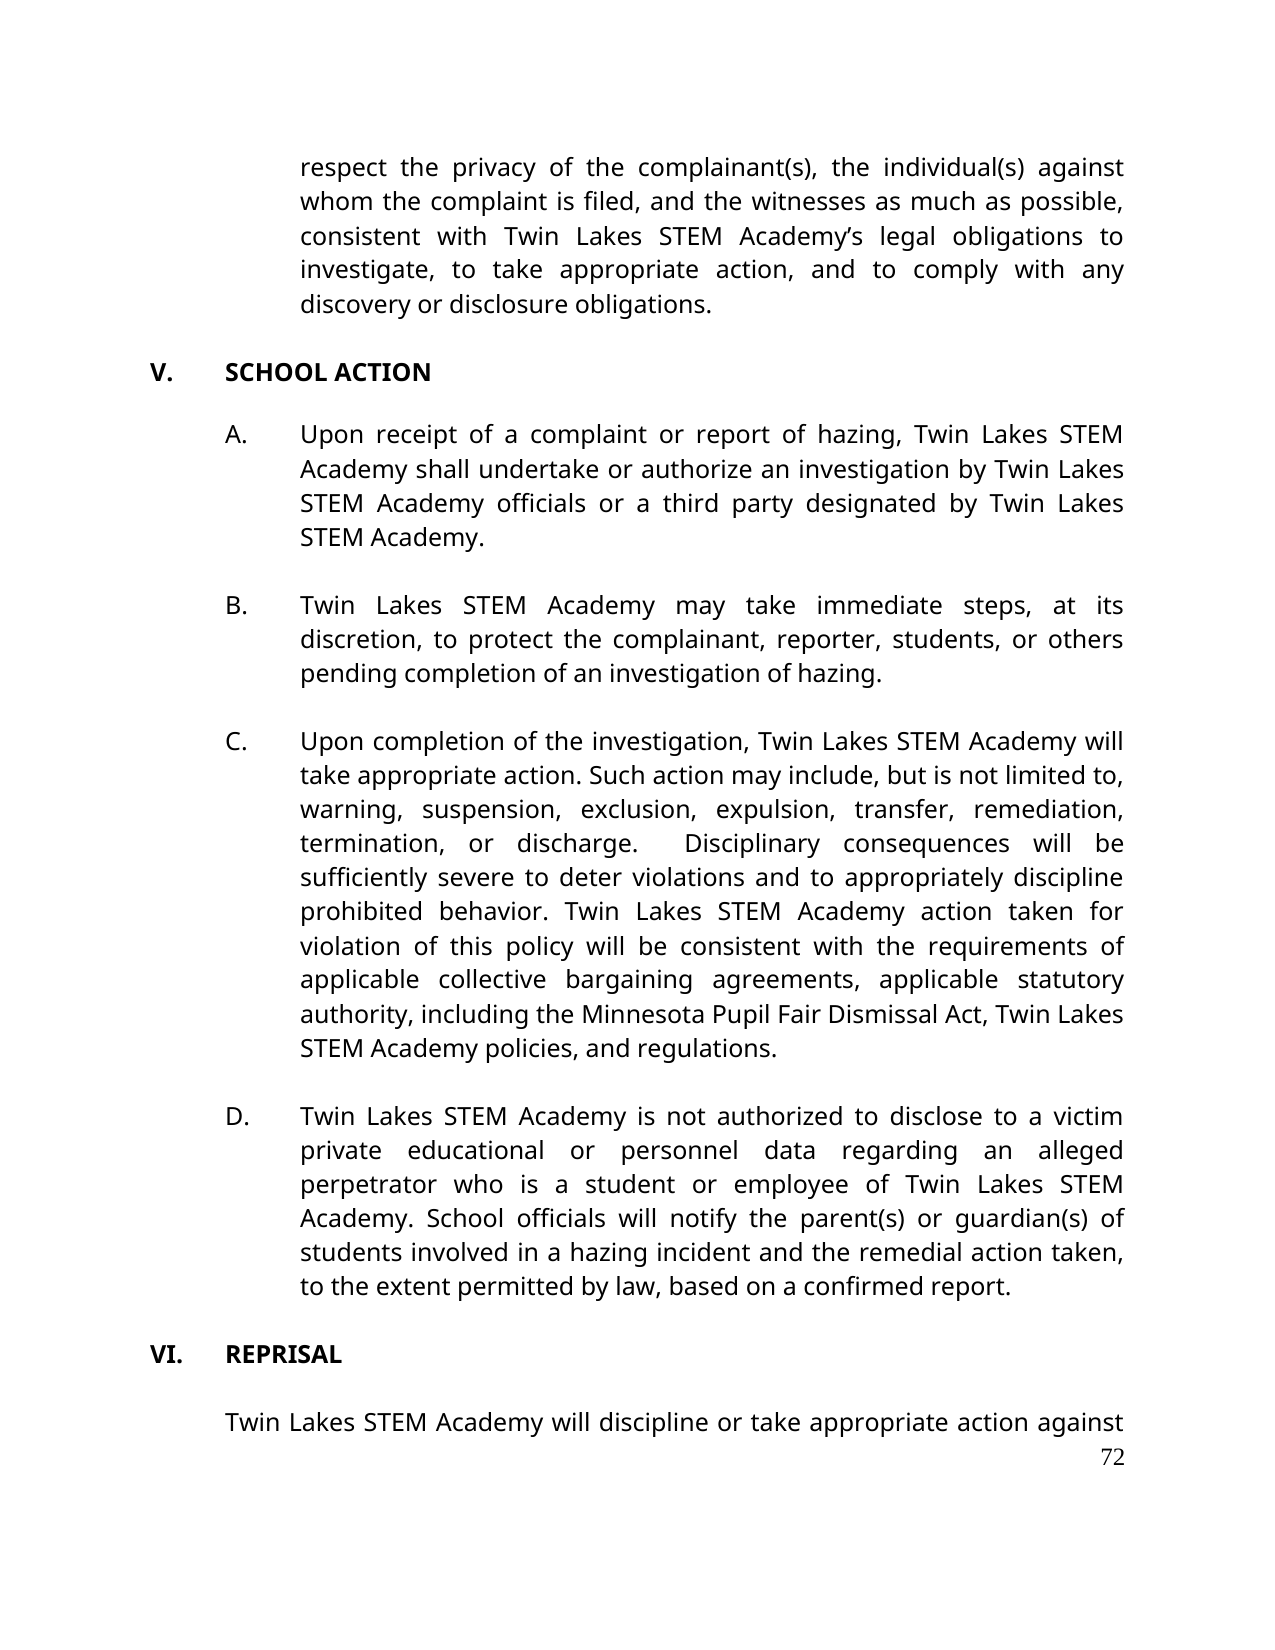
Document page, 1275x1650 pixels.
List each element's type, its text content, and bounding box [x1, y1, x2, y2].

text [225, 1405, 1125, 1439]
text VI. REPRISAL [150, 1337, 1125, 1371]
text C. Upon completion of the investigation, Twin Lakes STEM Academy will take appropriate action. Such action may include, but is not limited to, warning, suspension, exclusion, expulsion, transfer, remediation, termination, or discharge. Disciplinary consequences will be sufficiently severe to deter violations and to appropriately discipline prohibited behavior. Twin Lakes STEM Academy action taken for violation of this policy will be consistent with the requirements of applicable collective bargaining agreements, applicable statutory authority, including the Minnesota Pupil Fair Dismissal Act, Twin Lakes STEM Academy policies, and regulations. [225, 724, 1125, 1064]
text D. Twin Lakes STEM Academy is not authorized to disclose to a victim private educational or personnel data regarding an alleged perpetrator who is a student or employee of Twin Lakes STEM Academy. School officials will notify the parent(s) or guardian(s) of students involved in a hazing incident and the remedial action taken, to the extent permitted by law, based on a confirmed report. [225, 1098, 1125, 1303]
text B. Twin Lakes STEM Academy may take immediate steps, at its discretion, to protect the complainant, reporter, students, or others pending completion of an investigation of hazing. [225, 587, 1125, 690]
text V. SCHOOL ACTION [150, 354, 1125, 388]
text A. Upon receipt of a complaint or report of hazing, Twin Lakes STEM Academy shall undertake or authorize an investigation by Twin Lakes STEM Academy officials or a third party designated by Twin Lakes STEM Academy. [225, 417, 1125, 553]
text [225, 150, 1125, 320]
